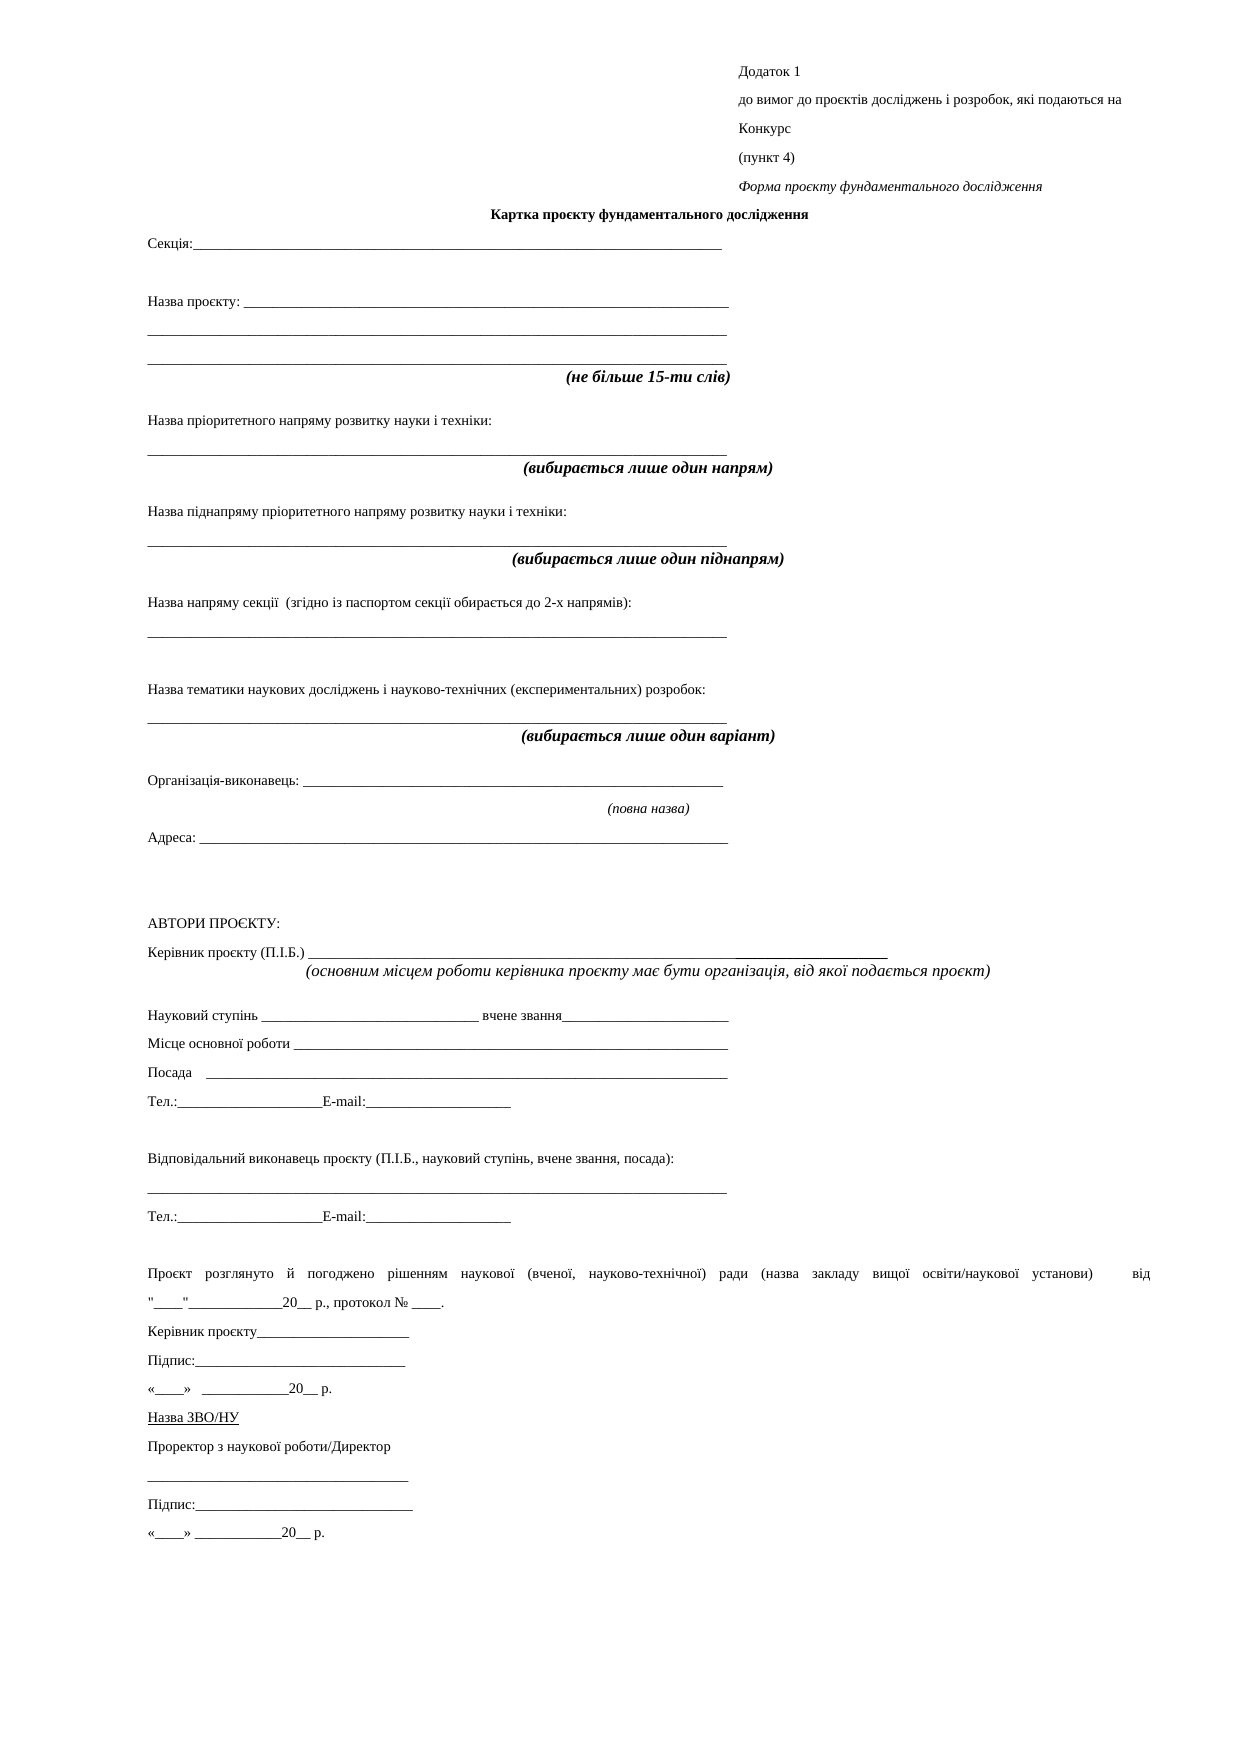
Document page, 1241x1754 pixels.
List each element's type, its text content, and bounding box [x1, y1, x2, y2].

text Назва піднапряму пріоритетного напряму розвитку науки і техніки: [147, 491, 1152, 520]
text Додаток 1 [664, 50, 1152, 79]
text Назва пріоритетного напряму розвитку науки і техніки: [147, 400, 1152, 429]
text Назва напряму секції (згідно із паспортом секції обирається до 2-х напрямів): [147, 582, 1152, 611]
text (вибирається лише один варіант) [147, 726, 1152, 759]
text Адреса: _________________________________________________________________________ [147, 817, 1152, 846]
text ________________________________________________________________________________ [147, 1167, 1152, 1196]
text (вибирається лише один піднапрям) [147, 549, 1152, 582]
text Керівник проєкту_____________________ [147, 1311, 612, 1339]
text Тел.:____________________E-mail:____________________ [147, 1196, 1152, 1224]
text ________________________________________________________________________________ [147, 429, 1152, 458]
text Назва ЗВО/НУ [147, 1397, 612, 1426]
text Картка проєкту фундаментального дослідження [147, 194, 1152, 223]
text Тел.:____________________E-mail:____________________ [147, 1081, 1152, 1109]
text Проректор з наукової роботи/Директор [147, 1426, 612, 1455]
text Місце основної роботи ____________________________________________________________ [147, 1023, 1152, 1052]
text (пункт 4) [738, 137, 1152, 165]
text Форма проєкту фундаментального дослідження [738, 165, 1152, 194]
text (основним місцем роботи керівника проєкту має бути організація, від якої подається проєкт) [147, 961, 1152, 994]
text «____» ____________20__ р. [147, 1512, 612, 1541]
text АВТОРИ ПРОЄКТУ: [147, 903, 1152, 932]
text Секція:_________________________________________________________________________ [147, 223, 1152, 252]
text ____________________________________ Підпис:______________________________ [147, 1455, 612, 1512]
text Проєкт розглянуто й погоджено рішенням наукової (вченої, науково-технічної) ради (назва закладу вищої освіти/наукової установи) від "____"_____________20__ р., протокол № ____. [147, 1253, 1152, 1311]
text Підпис:_____________________________ [147, 1339, 612, 1368]
text «____» ____________20__ р. [147, 1368, 612, 1397]
text (не більше 15-ти слів) [147, 367, 1152, 400]
text ________________________________________________________________________________ [147, 309, 1152, 338]
text ________________________________________________________________________________ [147, 611, 1152, 640]
text ________________________________________________________________________________ [147, 338, 1152, 367]
text Науковий ступінь ______________________________ вчене звання_______________________ [147, 994, 1152, 1023]
text ________________________________________________________________________________ [147, 697, 1152, 726]
text Назва проєкту: ___________________________________________________________________ [147, 280, 1152, 309]
text Посада ________________________________________________________________________ [147, 1052, 1152, 1081]
text до вимог до проєктів досліджень і розробок, які подаються на Конкурс [738, 79, 1152, 137]
text (повна назва) [147, 788, 1152, 817]
text (вибирається лише один напрям) [147, 458, 1152, 491]
text Відповідальний виконавець проєкту (П.І.Б., науковий ступінь, вчене звання, посада): [147, 1138, 1152, 1167]
text Керівник проєкту (П.І.Б.) ________________________________________________________________________________ [147, 932, 1152, 961]
text Назва тематики наукових досліджень і науково-технічних (експериментальних) розробок: [147, 668, 1152, 697]
text Організація-виконавець: __________________________________________________________ [147, 759, 1152, 788]
text ________________________________________________________________________________ [147, 520, 1152, 549]
